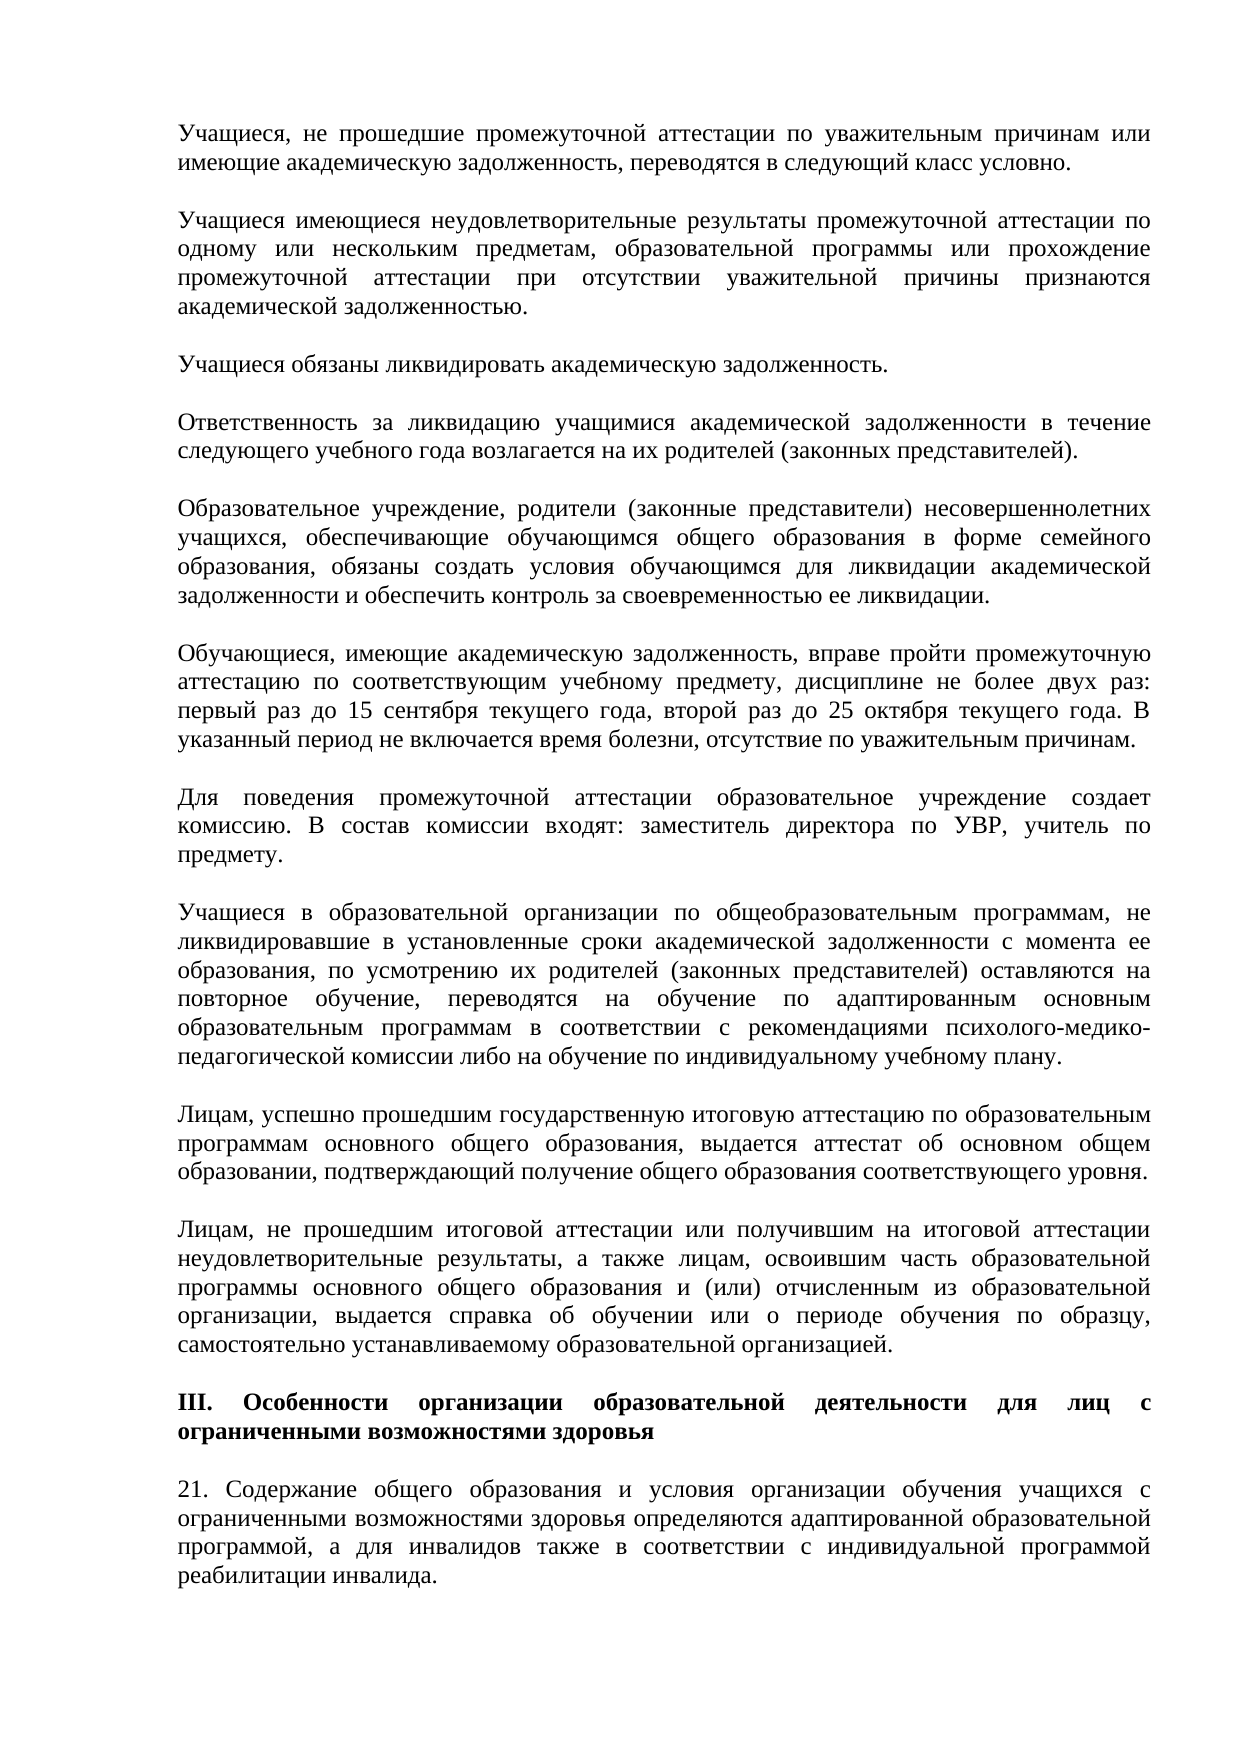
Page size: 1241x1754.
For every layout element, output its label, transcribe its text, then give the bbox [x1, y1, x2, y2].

text 21. Содержание общего образования и условия организации обучения учащихся с ограниченными возможностями здоровья определяются адаптированной образовательной программой, а для инвалидов также в соответствии с индивидуальной программой реабилитации инвалида. [177, 1474, 1152, 1589]
text Ответственность за ликвидацию учащимися академической задолженности в течение следующего учебного года возлагается на их родителей (законных представителей). [177, 407, 1152, 464]
text Учащиеся в образовательной организации по общеобразовательным программам, не ликвидировавшие в установленные сроки академической задолженности с момента ее образования, по усмотрению их родителей (законных представителей) оставляются на повторное обучение, переводятся на обучение по адаптированным основным образовательным программам в соответствии с рекомендациями психолого-медико-педагогической комиссии либо на обучение по индивидуальному учебному плану. [177, 897, 1152, 1070]
text Лицам, не прошедшим итоговой аттестации или получившим на итоговой аттестации неудовлетворительные результаты, а также лицам, освоившим часть образовательной программы основного общего образования и (или) отчисленным из образовательной организации, выдается справка об обучении или о периоде обучения по образцу, самостоятельно устанавливаемому образовательной организацией. [177, 1214, 1152, 1358]
text Обучающиеся, имеющие академическую задолженность, вправе пройти промежуточную аттестацию по соответствующим учебному предмету, дисциплине не более двух раз: первый раз до 15 сентября текущего года, второй раз до 25 октября текущего года. В указанный период не включается время болезни, отсутствие по уважительным причинам. [177, 638, 1152, 753]
text Учащиеся обязаны ликвидировать академическую задолженность. [177, 349, 1152, 378]
text III. Особенности организации образовательной деятельности для лиц с ограниченными возможностями здоровья [177, 1387, 1152, 1445]
text Учащиеся имеющиеся неудовлетворительные результаты промежуточной аттестации по одному или нескольким предметам, образовательной программы или прохождение промежуточной аттестации при отсутствии уважительной причины признаются академической задолженностью. [177, 205, 1152, 320]
text Образовательное учреждение, родители (законные представители) несовершеннолетних учащихся, обеспечивающие обучающимся общего образования в форме семейного образования, обязаны создать условия обучающимся для ликвидации академической задолженности и обеспечить контроль за своевременностью ее ликвидации. [177, 493, 1152, 608]
text Учащиеся, не прошедшие промежуточной аттестации по уважительным причинам или имеющие академическую задолженность, переводятся в следующий класс условно. [177, 118, 1152, 176]
text Лицам, успешно прошедшим государственную итоговую аттестацию по образовательным программам основного общего образования, выдается аттестат об основном общем образовании, подтверждающий получение общего образования соответствующего уровня. [177, 1099, 1152, 1185]
text Для поведения промежуточной аттестации образовательное учреждение создает комиссию. В состав комиссии входят: заместитель директора по УВР, учитель по предмету. [177, 782, 1152, 868]
